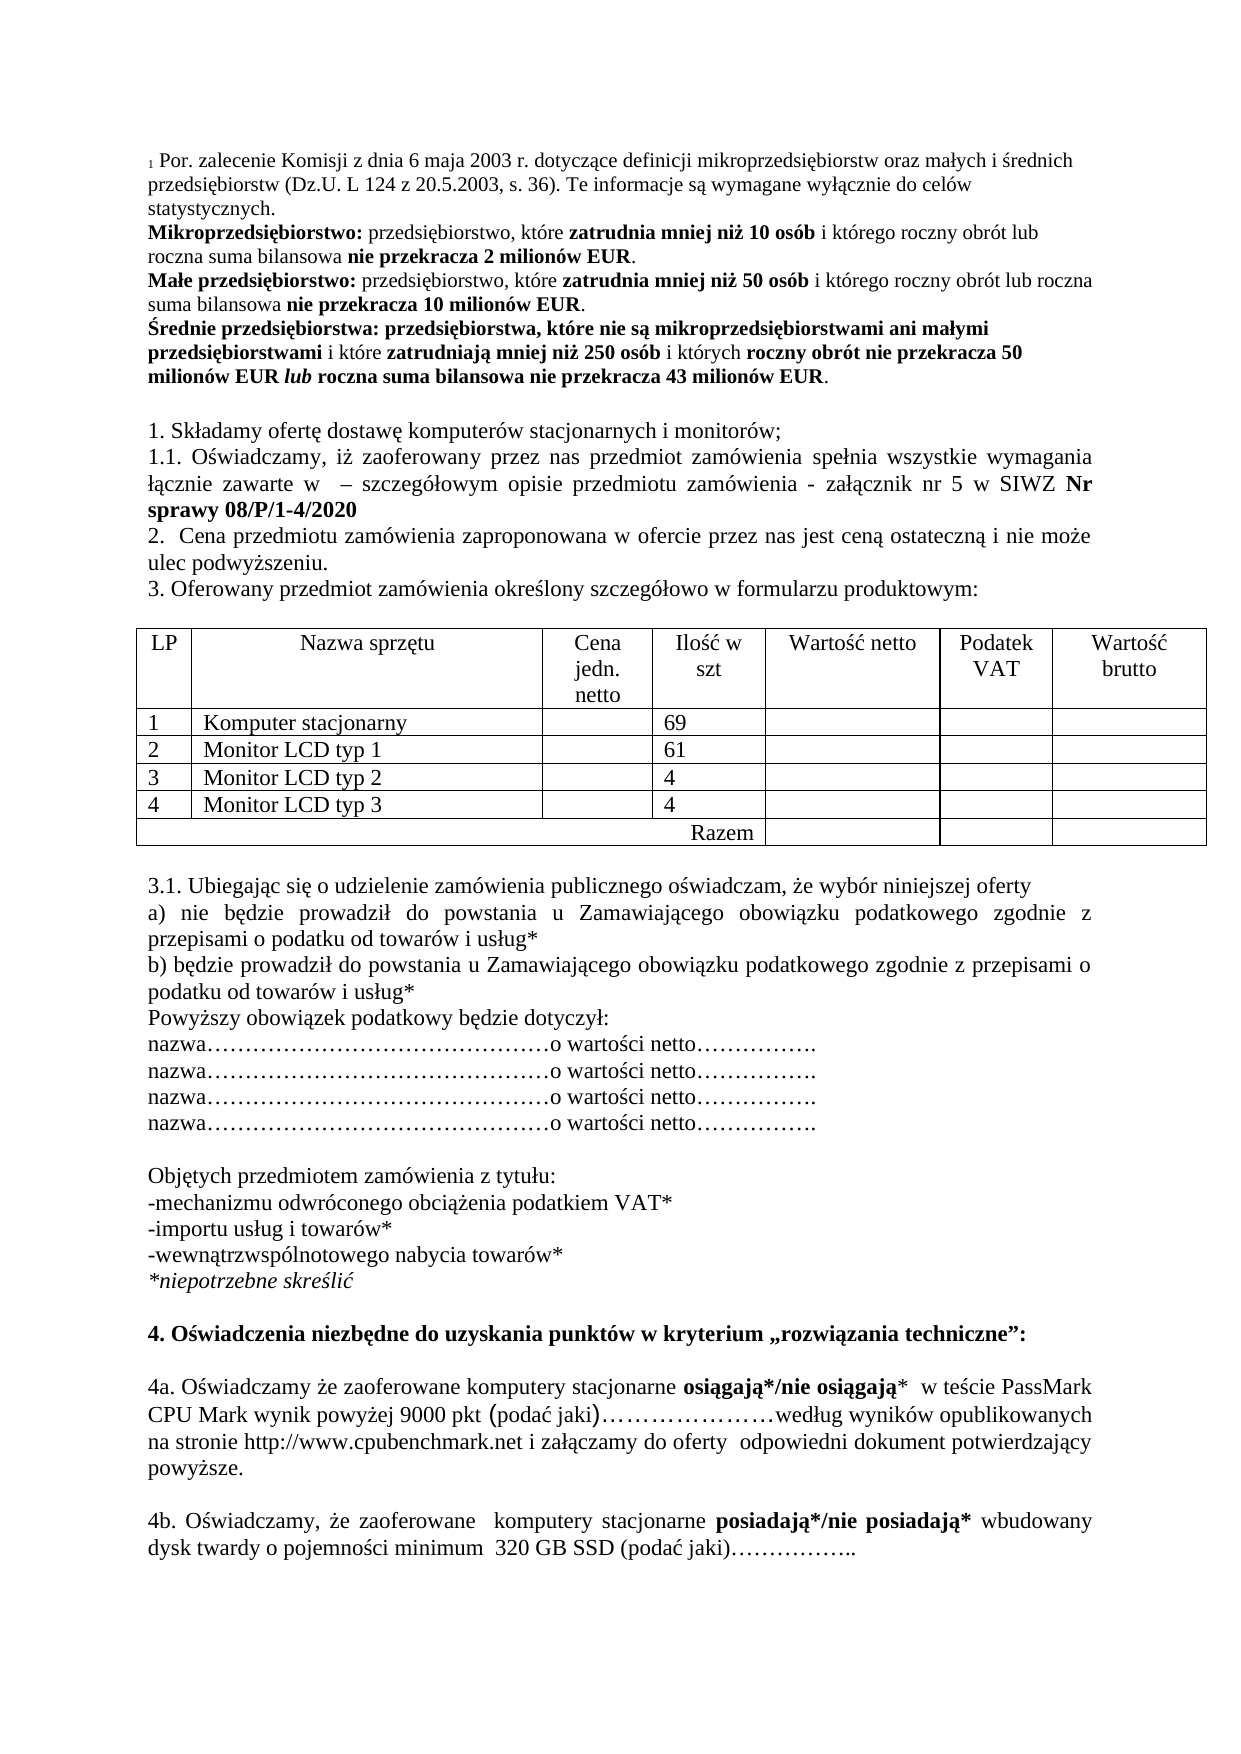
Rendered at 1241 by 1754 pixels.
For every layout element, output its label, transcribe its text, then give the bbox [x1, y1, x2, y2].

table_header Wartość brutto [1053, 629, 1206, 708]
table_header LP [137, 629, 191, 708]
table_cell Monitor LCD typ 1 [192, 736, 542, 763]
table_cell [766, 791, 939, 817]
text 3.1. Ubiegając się o udzielenie zamówienia publicznego oświadczam, że wybór niniejszej oferty [148, 872, 1093, 899]
table_cell 3 [137, 764, 191, 790]
text -wewnątrzwspólnotowego nabycia towarów* [148, 1241, 1093, 1268]
text a) nie będzie prowadził do powstania u Zamawiającego obowiązku podatkowego zgodnie z przepisami o podatku od towarów i usług* [148, 899, 1093, 951]
table_cell [1053, 819, 1206, 845]
text 4a. Oświadczamy że zaoferowane komputery stacjonarne osiągają*/nie osiągają* w teście PassMark CPU Mark wynik powyżej 9000 pkt (podać jaki)…………………według wyników opublikowanych na stronie http://www.cpubenchmark.net i załączamy do oferty odpowiedni dokument potwierdzający powyższe. [148, 1373, 1093, 1481]
table_cell [766, 709, 939, 735]
table_cell Komputer stacjonarny [192, 709, 542, 735]
table_cell 4 [137, 791, 191, 817]
table_cell Monitor LCD typ 2 [192, 764, 542, 790]
table_cell [543, 791, 652, 817]
table_cell [766, 736, 939, 763]
text 1. Składamy ofertę dostawę komputerów stacjonarnych i monitorów; [148, 417, 1093, 443]
table_cell [543, 764, 652, 790]
text -mechanizmu odwróconego obciążenia podatkiem VAT* [148, 1188, 1093, 1215]
table_cell [941, 819, 1052, 845]
text nazwa………………………………………o wartości netto……………. [148, 1083, 1093, 1109]
table_cell [941, 736, 1052, 763]
table_cell [1053, 791, 1206, 817]
table_header Wartość netto [766, 629, 939, 708]
table_cell 69 [653, 709, 765, 735]
text Objętych przedmiotem zamówienia z tytułu: [148, 1162, 1093, 1188]
text b) będzie prowadził do powstania u Zamawiającego obowiązku podatkowego zgodnie z przepisami o podatku od towarów i usług* [148, 951, 1093, 1004]
text -importu usług i towarów* [148, 1215, 1093, 1241]
text nazwa………………………………………o wartości netto……………. [148, 1057, 1093, 1083]
table_cell [543, 709, 652, 735]
table_cell 1 [137, 709, 191, 735]
table_cell 2 [137, 736, 191, 763]
text 4b. Oświadczamy, że zaoferowane komputery stacjonarne posiadają*/nie posiadają* wbudowany dysk twardy o pojemności minimum 320 GB SSD (podać jaki)…………….. [148, 1507, 1093, 1560]
text 2. Cena przedmiotu zamówienia zaproponowana w ofercie przez nas jest ceną ostateczną i nie może ulec podwyższeniu. [148, 522, 1093, 575]
table_cell Razem [137, 819, 765, 845]
text nazwa………………………………………o wartości netto……………. [148, 1109, 1093, 1136]
table_cell [766, 764, 939, 790]
table_header Ilość w szt [653, 629, 765, 708]
table_cell [941, 709, 1052, 735]
table_cell [941, 791, 1052, 817]
table_cell [766, 819, 939, 845]
text Małe przedsiębiorstwo: przedsiębiorstwo, które zatrudnia mniej niż 50 osób i którego roczny obrót lub roczna suma bilansowa nie przekracza 10 milionów EUR. [148, 268, 1093, 316]
table_cell [543, 736, 652, 763]
text nazwa………………………………………o wartości netto……………. [148, 1030, 1093, 1057]
text 1.1. Oświadczamy, iż zaoferowany przez nas przedmiot zamówienia spełnia wszystkie wymagania łącznie zawarte w – szczegółowym opisie przedmiotu zamówienia - załącznik nr 5 w SIWZ Nr sprawy 08/P/1-4/2020 [148, 443, 1093, 522]
table_cell 61 [653, 736, 765, 763]
table_header Podatek VAT [941, 629, 1052, 708]
table_header Nazwa sprzętu [192, 629, 542, 708]
text *niepotrzebne skreślić [148, 1268, 1093, 1294]
table_cell [1053, 764, 1206, 790]
text Mikroprzedsiębiorstwo: przedsiębiorstwo, które zatrudnia mniej niż 10 osób i którego roczny obrót lub roczna suma bilansowa nie przekracza 2 milionów EUR. [148, 220, 1093, 268]
table_cell [1053, 736, 1206, 763]
text 1 Por. zalecenie Komisji z dnia 6 maja 2003 r. dotyczące definicji mikroprzedsiębiorstw oraz małych i średnich przedsiębiorstw (Dz.U. L 124 z 20.5.2003, s. 36). Te informacje są wymagane wyłącznie do celów statystycznych. [148, 148, 1093, 220]
text 4. Oświadczenia niezbędne do uzyskania punktów w kryterium „rozwiązania techniczne”: [148, 1320, 1093, 1347]
text 3. Oferowany przedmiot zamówienia określony szczegółowo w formularzu produktowym: [148, 575, 1093, 601]
table_header Cena jedn. netto [543, 629, 652, 708]
text Powyższy obowiązek podatkowy będzie dotyczył: [148, 1004, 1093, 1030]
table_cell [1053, 709, 1206, 735]
table_cell 4 [653, 764, 765, 790]
table_cell Monitor LCD typ 3 [192, 791, 542, 817]
table_cell [941, 764, 1052, 790]
text Średnie przedsiębiorstwa: przedsiębiorstwa, które nie są mikroprzedsiębiorstwami ani małymi przedsiębiorstwami i które zatrudniają mniej niż 250 osób i których roczny obrót nie przekracza 50 milionów EUR lub roczna suma bilansowa nie przekracza 43 milionów EUR. [148, 316, 1093, 388]
table_cell 4 [653, 791, 765, 817]
